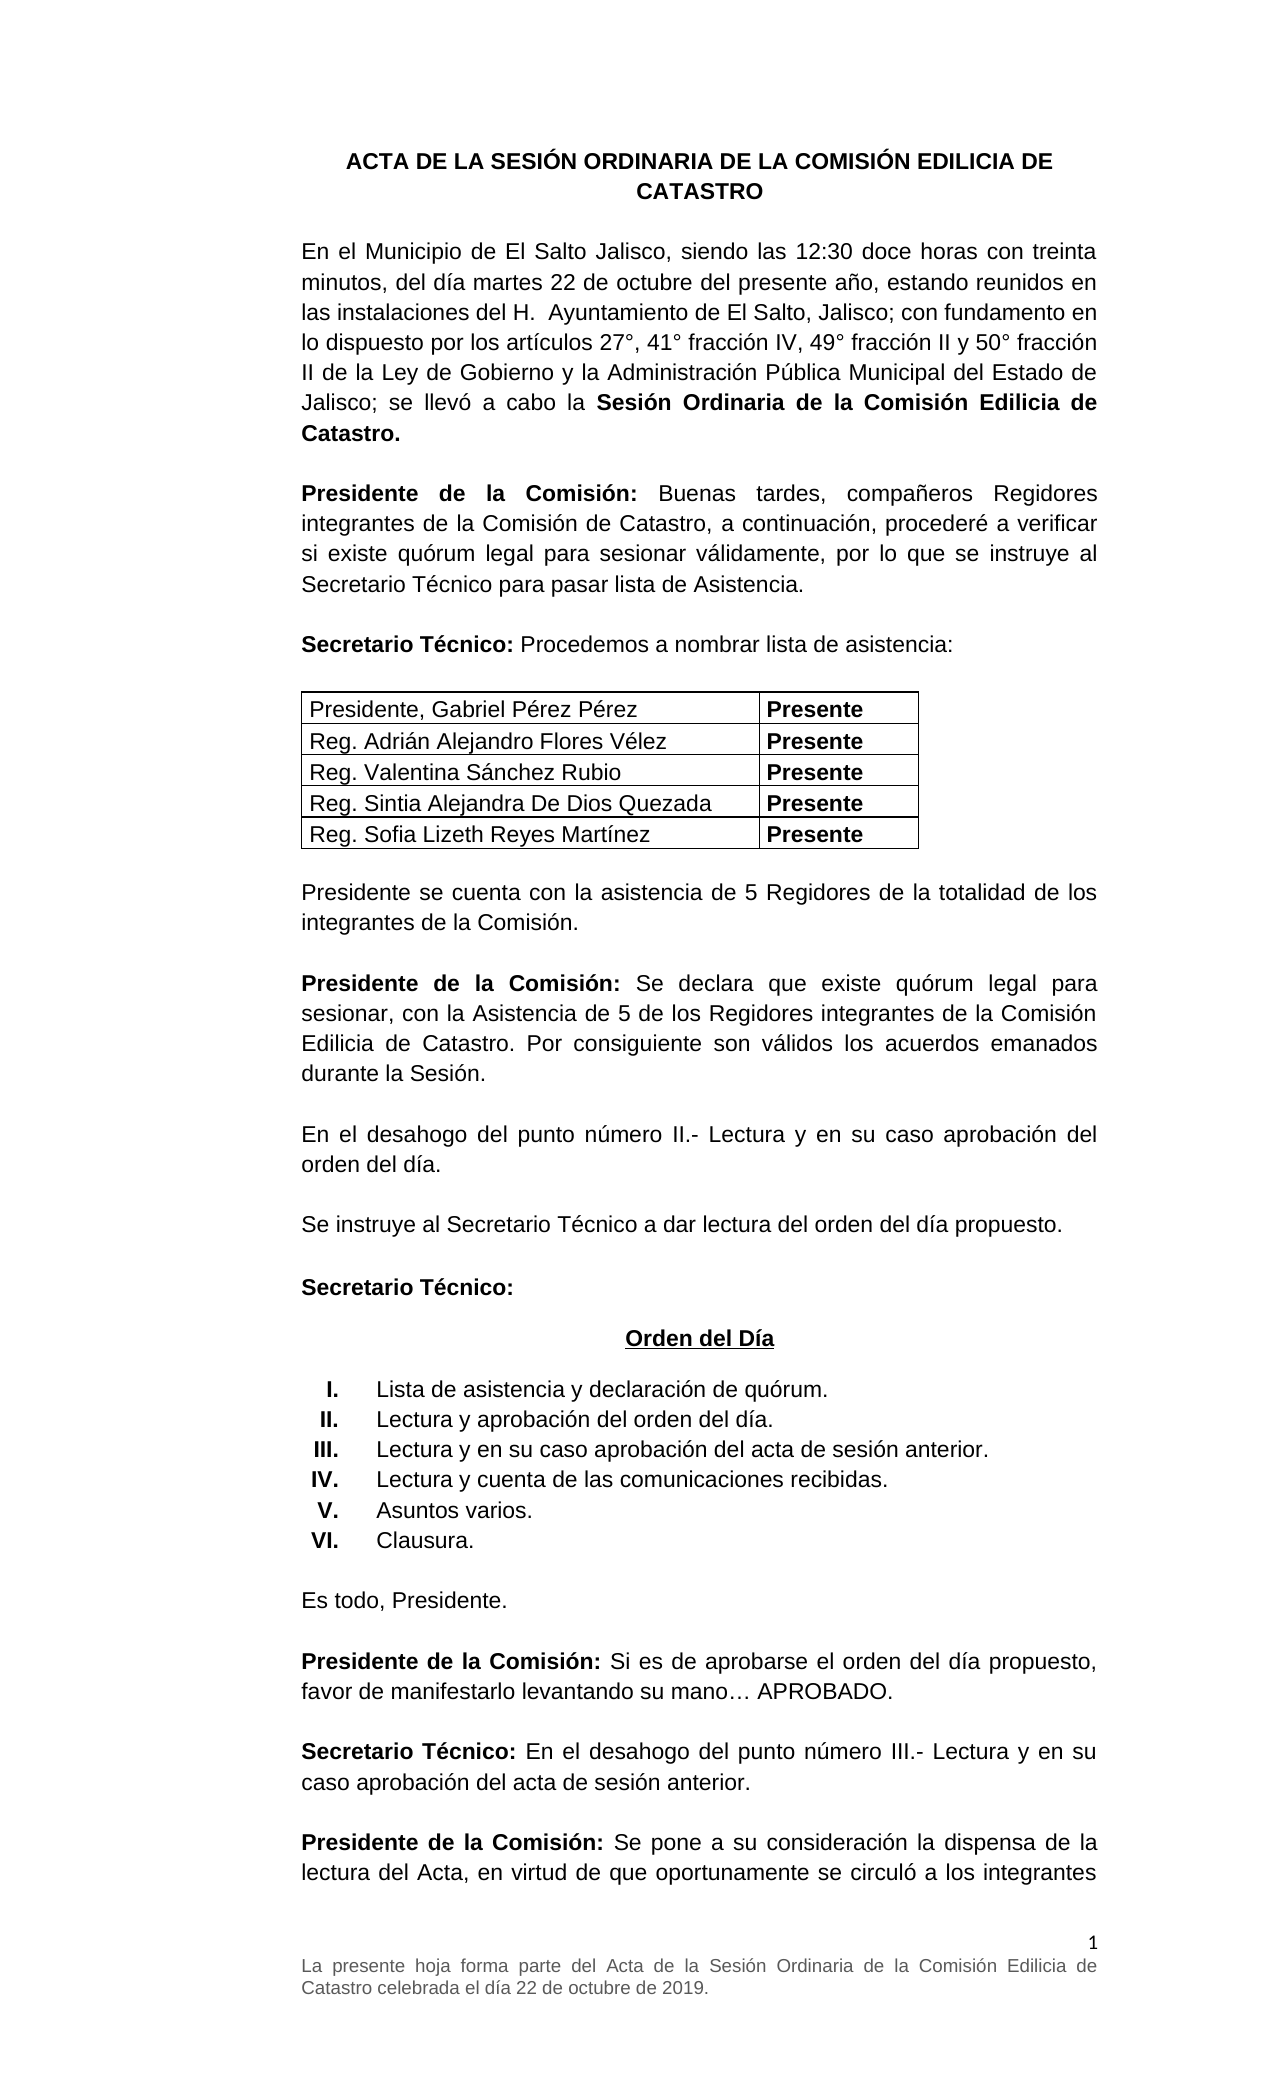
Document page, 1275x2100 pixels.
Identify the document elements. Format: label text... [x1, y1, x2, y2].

list Lectura y cuenta de las comunicaciones recibidas. [339, 1466, 1098, 1493]
table_header Presente [760, 693, 918, 723]
text Presidente de la Comisión: Se declara que existe quórum legal para sesionar, con la Asistencia de 5 de los Regidores integrantes de la Comisión Edilicia de Catastro. Por consiguiente son válidos los acuerdos emanados durante la Sesión. [301, 969, 1098, 1087]
text ACTA DE LA SESIÓN ORDINARIA DE LA COMISIÓN EDILICIA DE CATASTRO [301, 148, 1098, 204]
text Secretario Técnico: Procedemos a nombrar lista de asistencia: [301, 631, 1098, 657]
list Lista de asistencia y declaración de quórum. [339, 1376, 1098, 1402]
text Presidente de la Comisión: Buenas tardes, compañeros Regidores integrantes de la Comisión de Catastro, a continuación, procederé a verificar si existe quórum legal para sesionar válidamente, por lo que se instruye al Secretario Técnico para pasar lista de Asistencia. [301, 480, 1098, 597]
text Orden del Día [301, 1325, 1098, 1351]
table_cell Reg. Sintia Alejandra De Dios Quezada [302, 786, 759, 816]
list Clausura. [339, 1527, 1098, 1553]
list Lectura y aprobación del orden del día. [339, 1406, 1098, 1432]
text En el Municipio de El Salto Jalisco, siendo las 12:30 doce horas con treinta minutos, del día martes 22 de octubre del presente año, estando reunidos en las instalaciones del H. Ayuntamiento de El Salto, Jalisco; con fundamento en lo dispuesto por los artículos 27°, 41° fracción IV, 49° fracción II y 50° fracción II de la Ley de Gobierno y la Administración Pública Municipal del Estado de Jalisco; se llevó a cabo la Sesión Ordinaria de la Comisión Edilicia de Catastro. [301, 238, 1098, 446]
text Secretario Técnico: En el desahogo del punto número III.- Lectura y en su caso aprobación del acta de sesión anterior. [301, 1738, 1098, 1795]
table_cell Presente [760, 755, 918, 785]
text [301, 1829, 1098, 1885]
list Lectura y en su caso aprobación del acta de sesión anterior. [339, 1436, 1098, 1462]
text Secretario Técnico: [301, 1274, 1098, 1300]
table_cell Presente [760, 818, 918, 848]
list Asuntos varios. [339, 1497, 1098, 1523]
text Es todo, Presidente. [301, 1587, 1098, 1613]
table_cell Reg. Valentina Sánchez Rubio [302, 755, 759, 785]
text Presidente de la Comisión: Si es de aprobarse el orden del día propuesto, favor de manifestarlo levantando su mano… APROBADO. [301, 1648, 1098, 1704]
text En el desahogo del punto número II.- Lectura y en su caso aprobación del orden del día. [301, 1121, 1098, 1177]
table_cell Presente [760, 724, 918, 754]
table_header Presidente, Gabriel Pérez Pérez [302, 693, 759, 723]
table_cell Reg. Adrián Alejandro Flores Vélez [302, 724, 759, 754]
table_cell Reg. Sofia Lizeth Reyes Martínez [302, 818, 759, 848]
text Presidente se cuenta con la asistencia de 5 Regidores de la totalidad de los integrantes de la Comisión. [301, 879, 1098, 936]
text Se instruye al Secretario Técnico a dar lectura del orden del día propuesto. [301, 1211, 1098, 1238]
table_cell Presente [760, 786, 918, 816]
